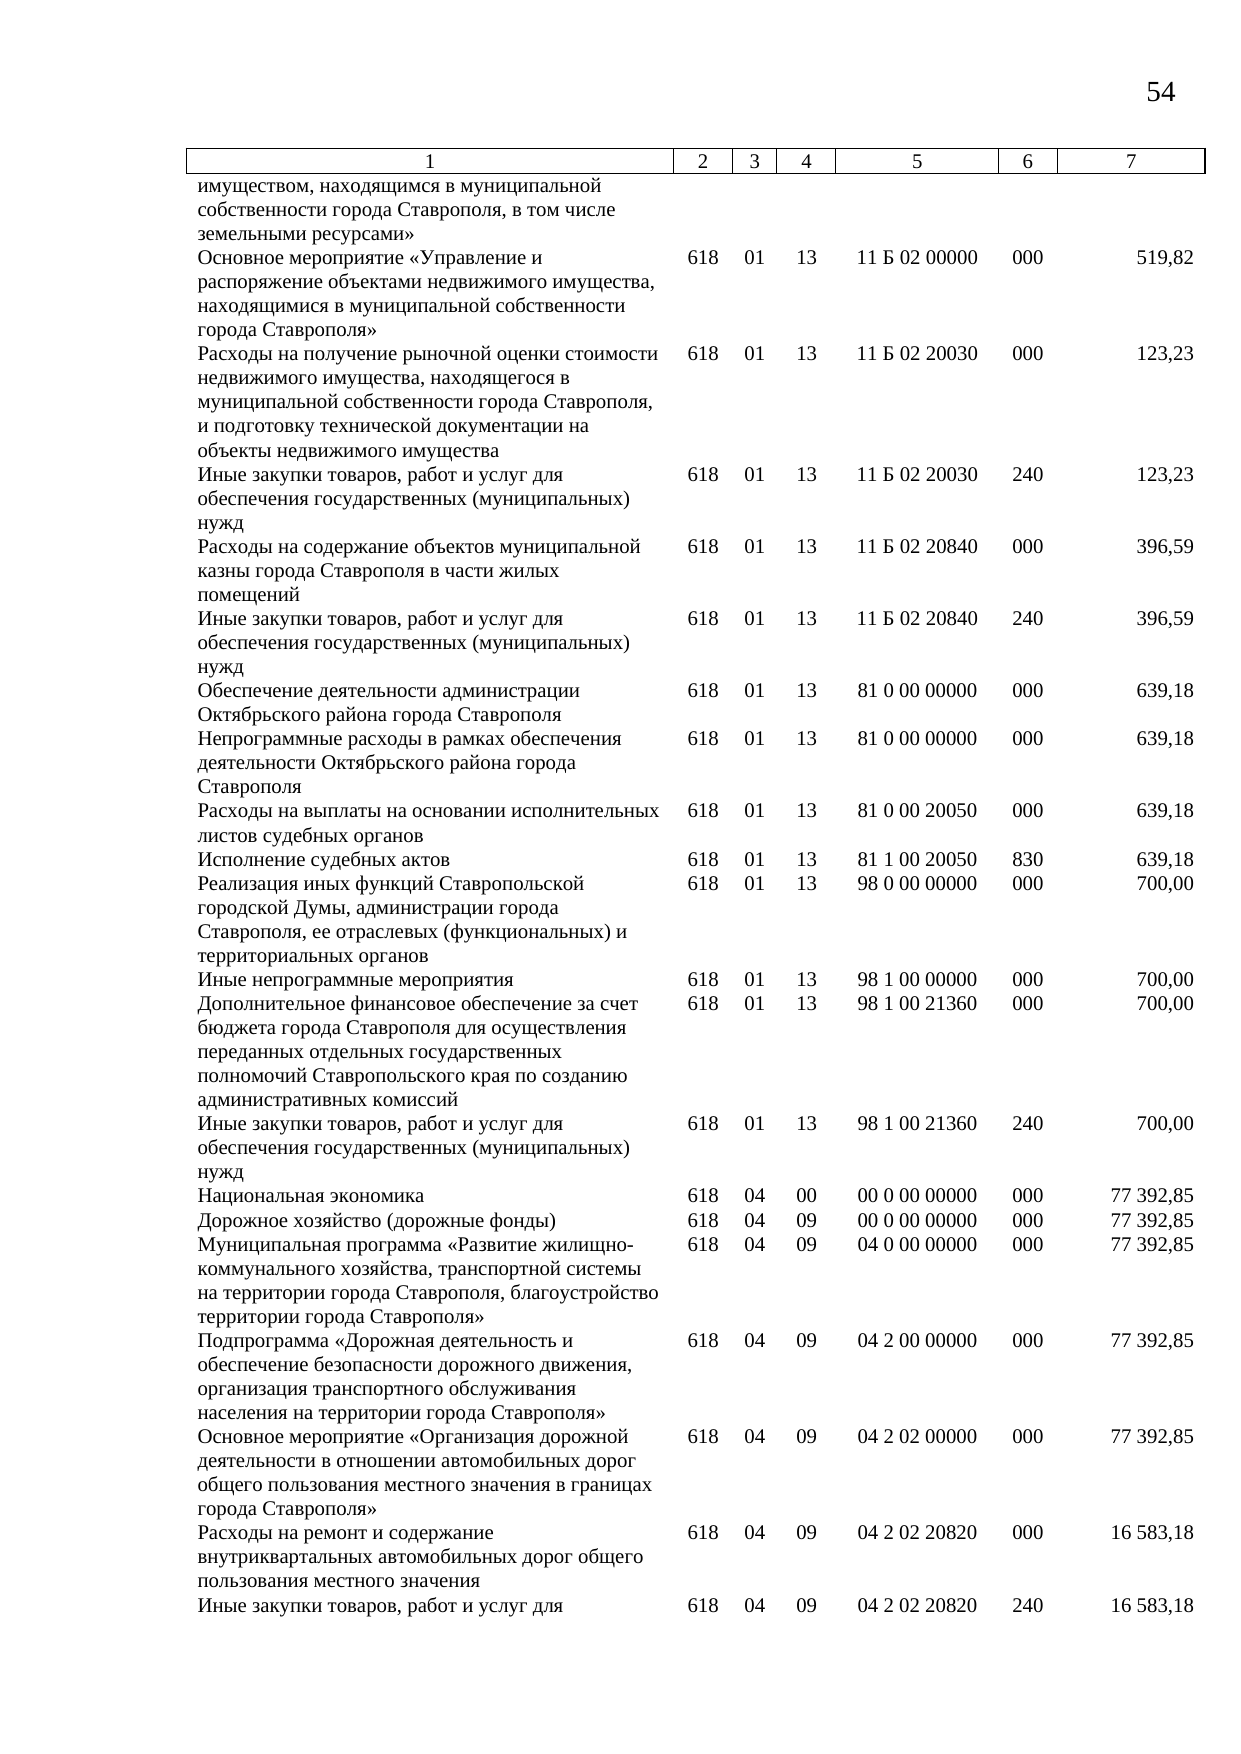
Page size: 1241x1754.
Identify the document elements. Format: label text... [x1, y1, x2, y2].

table_header 4 [777, 149, 835, 173]
table_header 7 [1058, 149, 1204, 173]
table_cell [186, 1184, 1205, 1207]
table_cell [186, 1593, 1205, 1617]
table_header 6 [999, 149, 1057, 173]
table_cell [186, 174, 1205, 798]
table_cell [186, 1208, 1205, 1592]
table_header 5 [836, 149, 998, 173]
table_header 2 [674, 149, 732, 173]
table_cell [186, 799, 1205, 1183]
table_header 3 [733, 149, 776, 173]
table_header 1 [187, 149, 673, 173]
